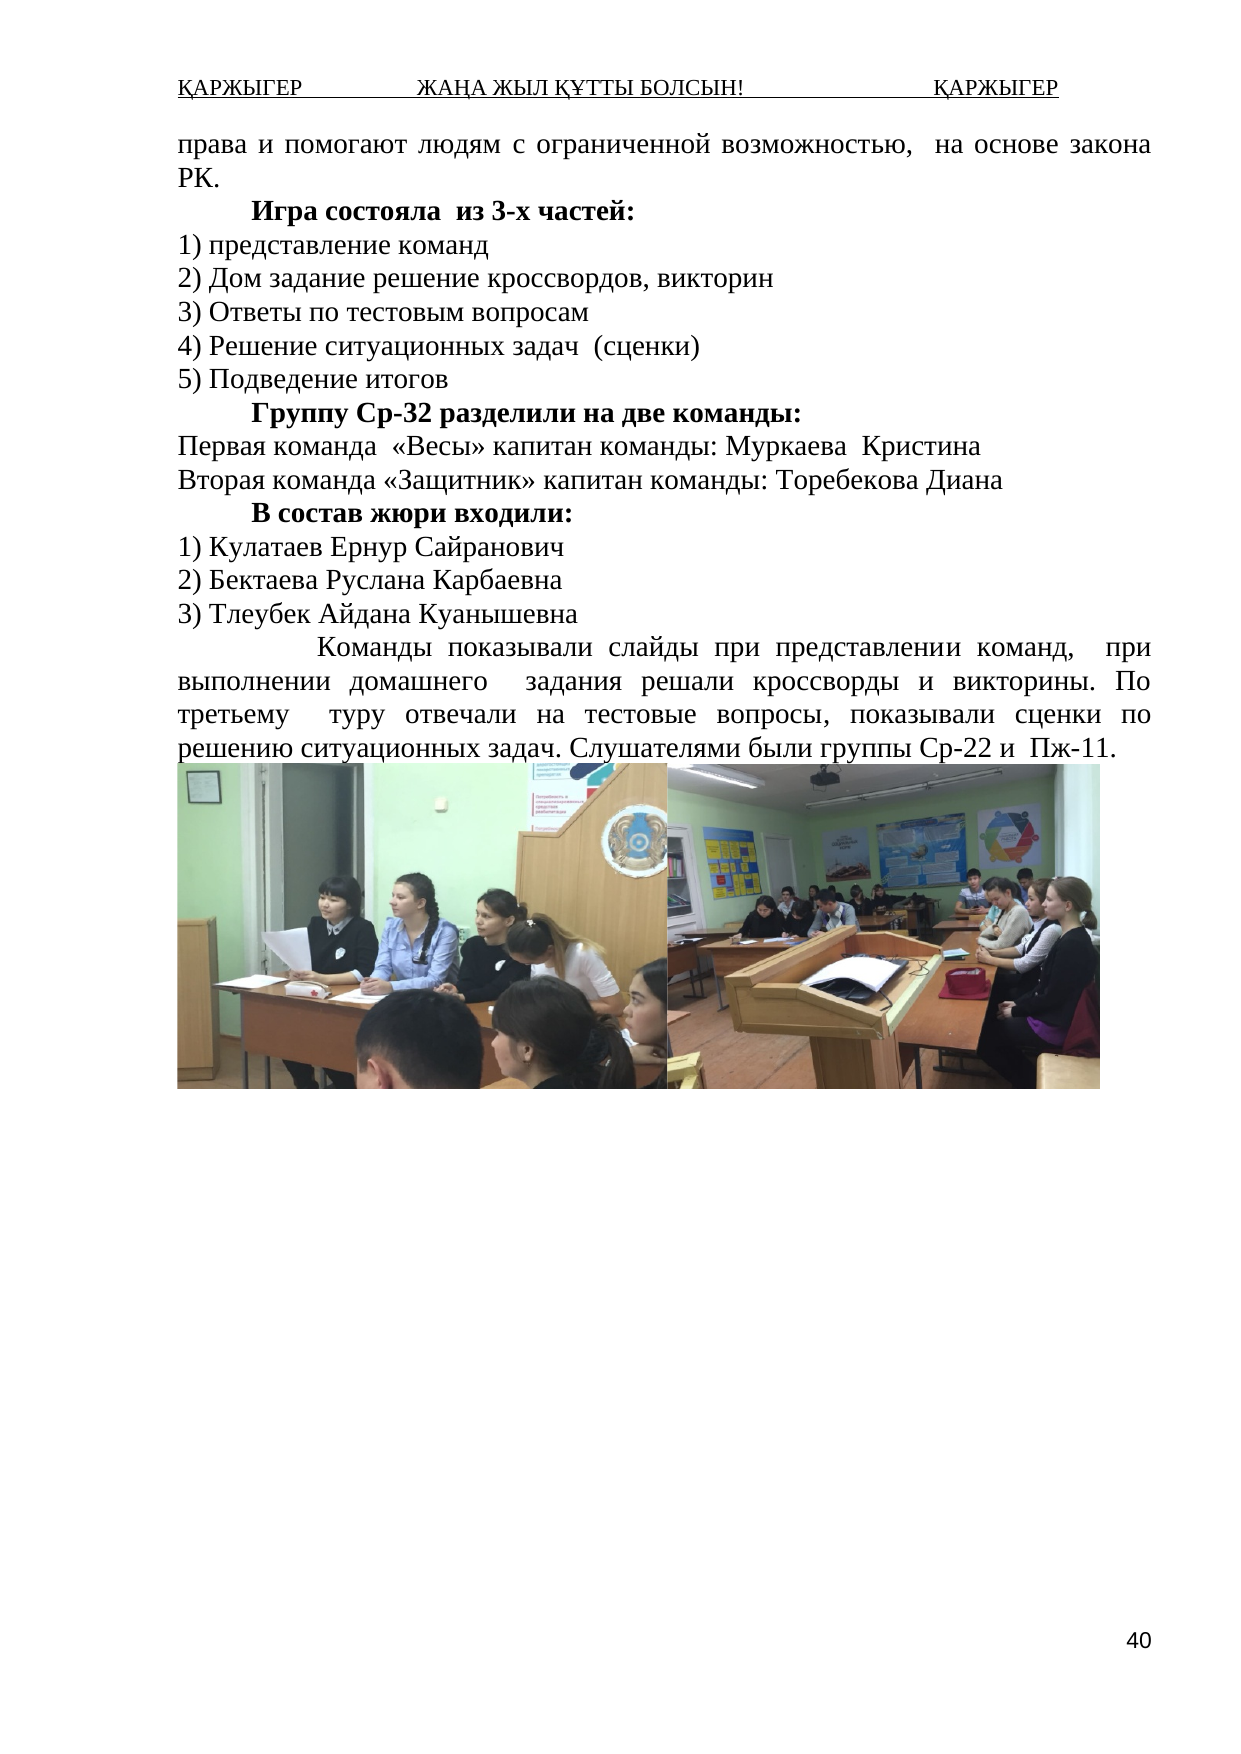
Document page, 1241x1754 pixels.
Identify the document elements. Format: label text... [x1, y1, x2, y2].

text Команды показывали слайды при представлении команд, при выполнении домашнего задания решали кроссворды и викторины. По третьему туру отвечали на тестовые вопросы, показывали сценки по решению ситуационных задач. Слушателями были группы Ср-22 и Пж-11. [177, 629, 1152, 764]
text 2) Бектаева Руслана Карбаевна [177, 562, 1152, 596]
text 3) Тлеубек Айдана Куанышевна [177, 596, 1152, 629]
text 1) Кулатаев Ернур Сайранович [177, 529, 1152, 562]
text 2) Дом задание решение кроссвордов, викторин [177, 261, 1152, 294]
text 5) Подведение итогов [177, 361, 1152, 395]
text 3) Ответы по тестовым вопросам [177, 294, 1152, 328]
text Группу Ср-32 разделили на две команды: [177, 395, 1152, 428]
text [177, 126, 1152, 193]
text В состав жюри входили: [177, 495, 1152, 529]
text Вторая команда «Защитник» капитан команды: Торебекова Диана [177, 462, 1152, 495]
text 1) представление команд [177, 227, 1152, 261]
text 4) Решение ситуационных задач (сценки) [177, 328, 1152, 361]
text Игра состояла из 3-х частей: [177, 193, 1152, 227]
picture [177, 763, 1100, 1089]
text Первая команда «Весы» капитан команды: Муркаева Кристина [177, 428, 1152, 462]
